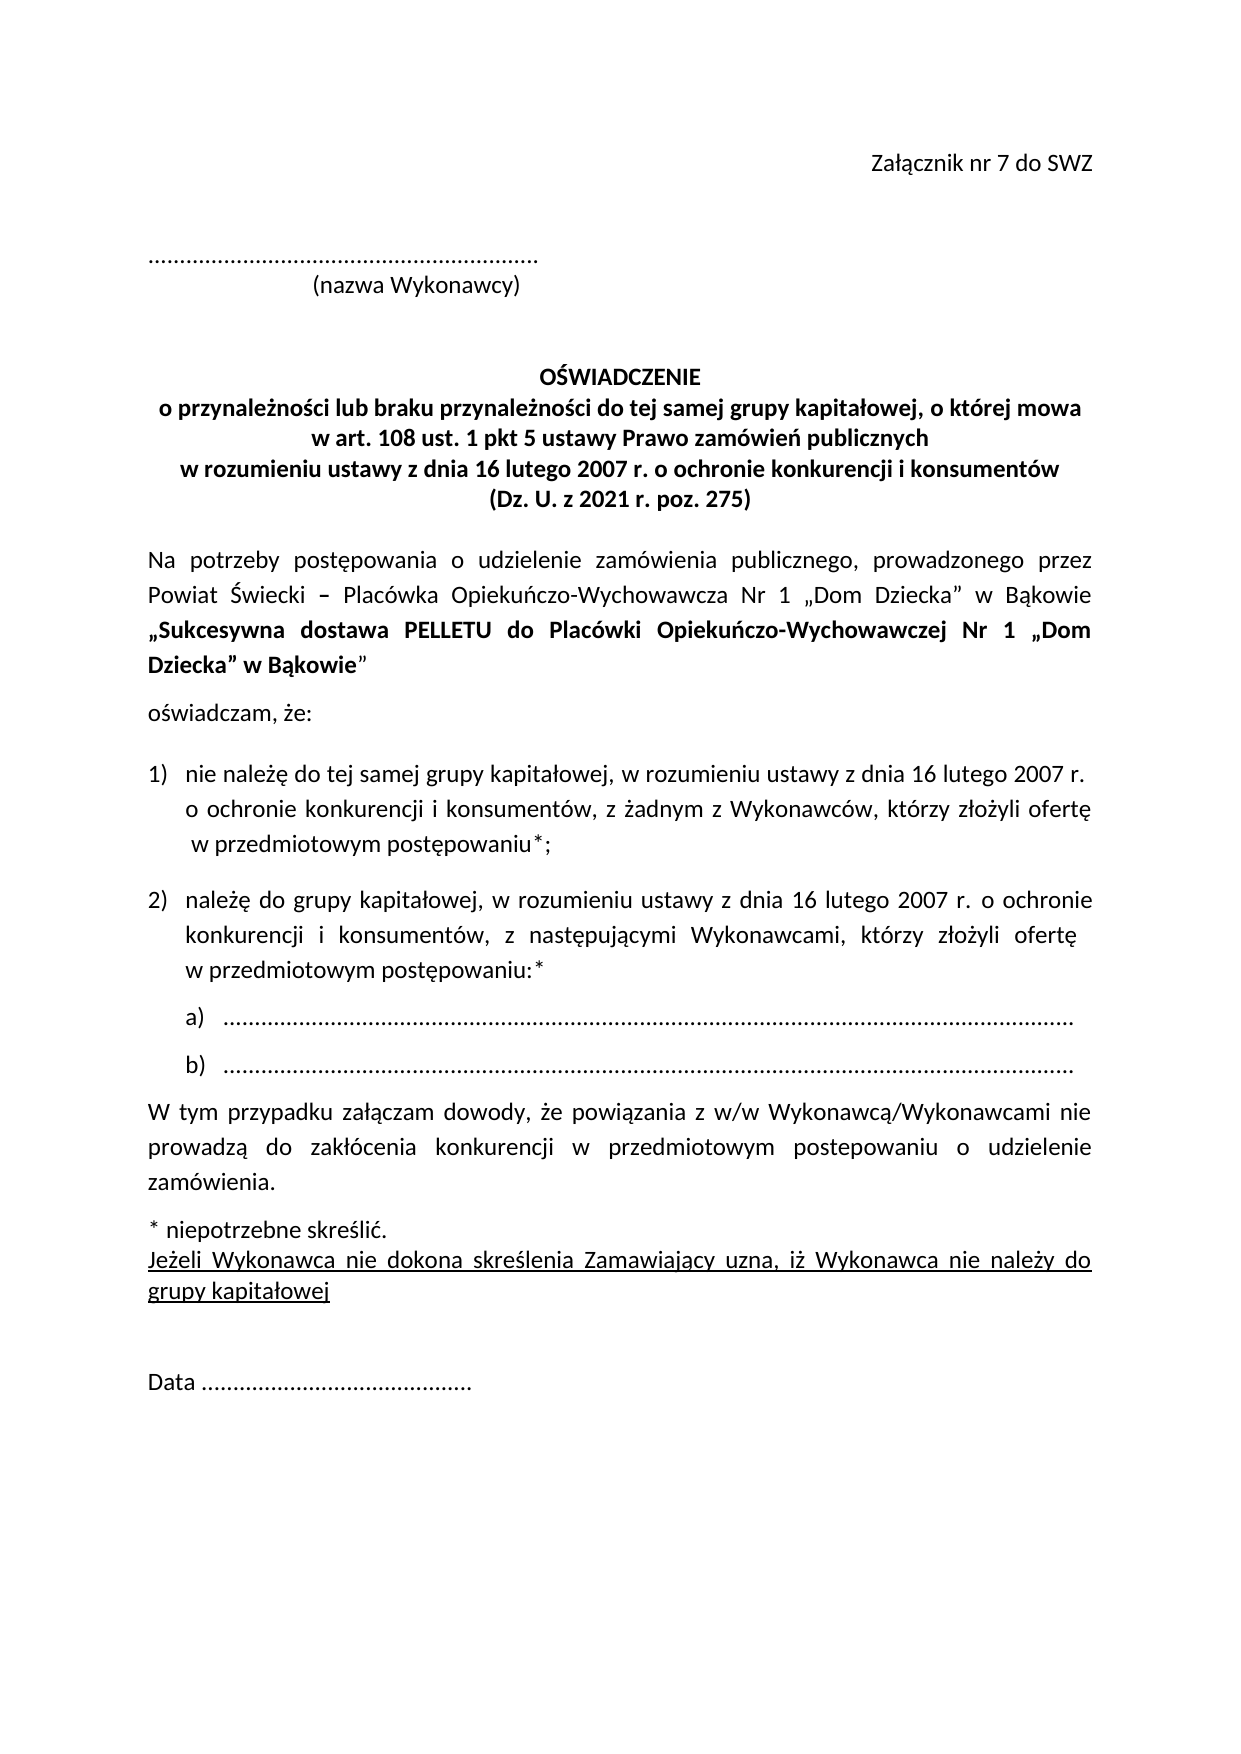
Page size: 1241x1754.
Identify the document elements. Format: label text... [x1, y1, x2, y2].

text (Dz. U. z 2021 r. poz. 275) [148, 483, 1093, 514]
text Załącznik nr 7 do SWZ [148, 148, 1093, 178]
list ....................................................................................................................................... [185, 1001, 1093, 1032]
text oświadczam, że: [148, 697, 1093, 727]
text (nazwa Wykonawcy) [148, 270, 1093, 300]
text OŚWIADCZENIE [148, 361, 1093, 392]
text .............................................................. [148, 239, 1093, 270]
text * niepotrzebne skreślić. [148, 1214, 1093, 1244]
list nie należę do tej samej grupy kapitałowej, w rozumieniu ustawy z dnia 16 lutego 2007 r. o ochronie konkurencji i konsumentów, z żadnym z Wykonawców, którzy złożyli ofertę w przedmiotowym postępowaniu*; [148, 758, 1093, 858]
text Data ........................................... [148, 1366, 1093, 1397]
list należę do grupy kapitałowej, w rozumieniu ustawy z dnia 16 lutego 2007 r. o ochronie konkurencji i konsumentów, z następującymi Wykonawcami, którzy złożyli ofertę w przedmiotowym postępowaniu:* [148, 884, 1093, 984]
text Jeżeli Wykonawca nie dokona skreślenia Zamawiający uzna, iż Wykonawca nie należy do grupy kapitałowej [148, 1244, 1093, 1305]
text o przynależności lub braku przynależności do tej samej grupy kapitałowej, o której mowa w art. 108 ust. 1 pkt 5 ustawy Prawo zamówień publicznych w rozumieniu ustawy z dnia 16 lutego 2007 r. o ochronie konkurencji i konsumentów [148, 392, 1093, 483]
text Na potrzeby postępowania o udzielenie zamówienia publicznego, prowadzonego przez Powiat Świecki – Placówka Opiekuńczo-Wychowawcza Nr 1 „Dom Dziecka” w Bąkowie „Sukcesywna dostawa PELLETU do Placówki Opiekuńczo-Wychowawczej Nr 1 „Dom Dziecka” w Bąkowie” [148, 544, 1093, 680]
text W tym przypadku załączam dowody, że powiązania z w/w Wykonawcą/Wykonawcami nie prowadzą do zakłócenia konkurencji w przedmiotowym postepowaniu o udzielenie zamówienia. [148, 1096, 1093, 1197]
list ....................................................................................................................................... [185, 1049, 1093, 1079]
